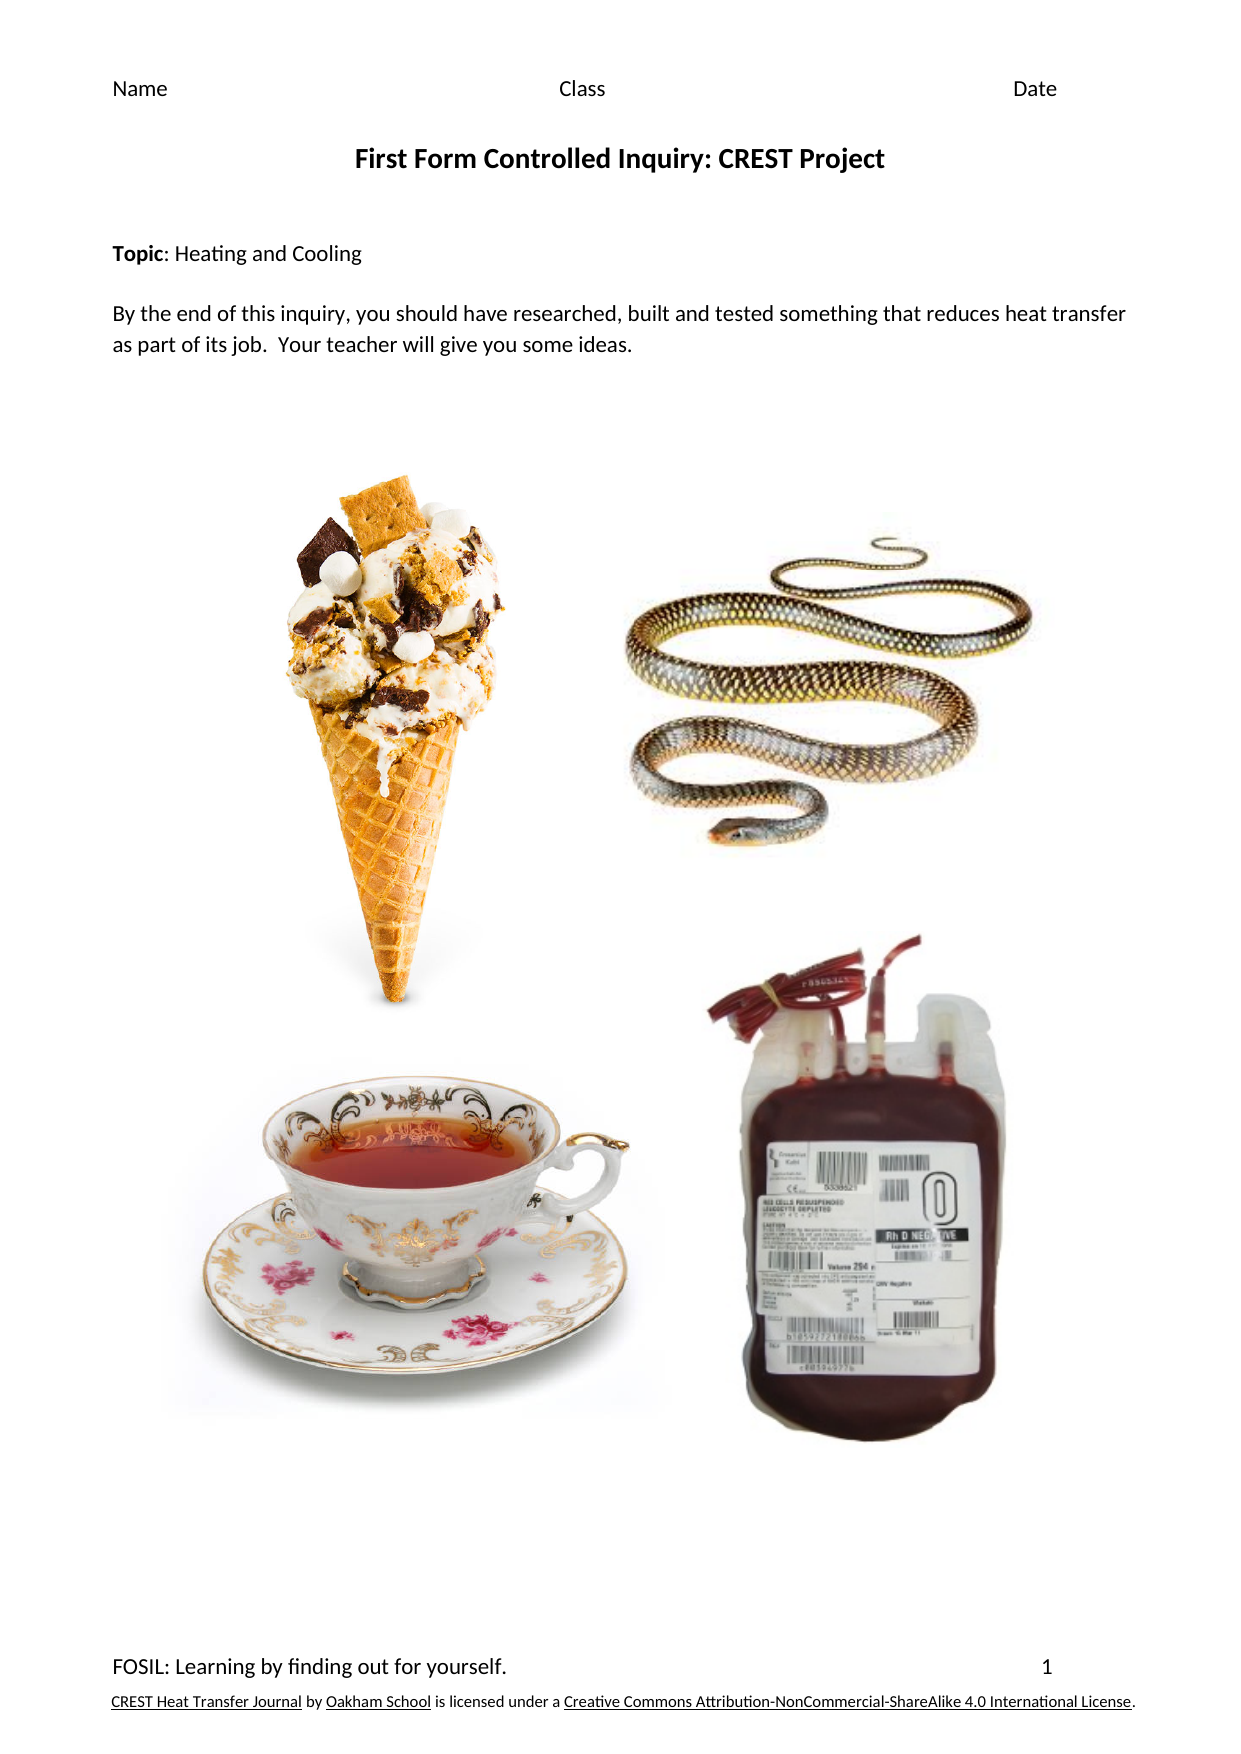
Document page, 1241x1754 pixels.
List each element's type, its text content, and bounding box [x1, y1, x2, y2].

picture [601, 512, 1055, 873]
text By the end of this inquiry, you should have researched, built and tested something that reduces heat transfer as part of its job. Your teacher will give you some ideas. [112, 299, 1128, 358]
text Topic: Heating and Cooling [112, 239, 1128, 267]
picture [154, 1036, 675, 1426]
picture [701, 931, 1014, 1448]
picture [183, 452, 588, 1029]
text First Form Controlled Inquiry: CREST Project [112, 140, 1128, 176]
